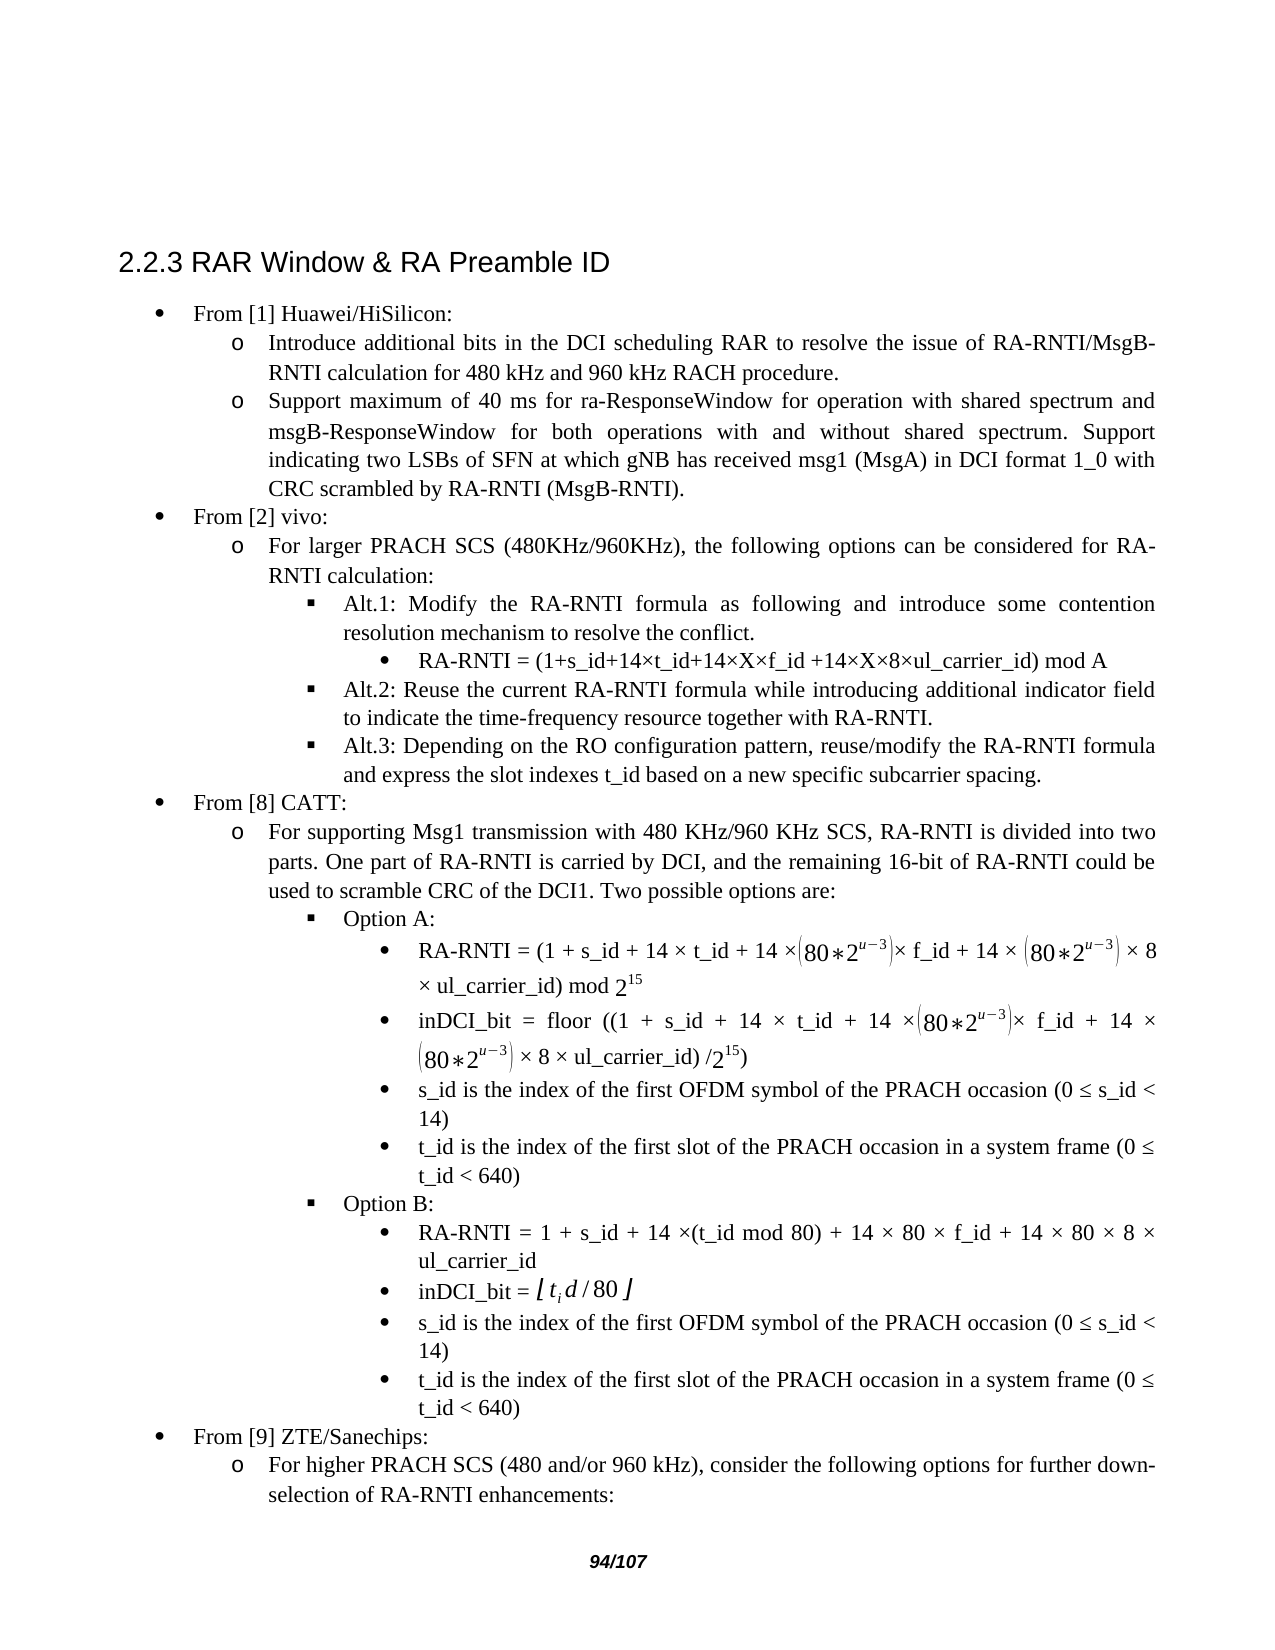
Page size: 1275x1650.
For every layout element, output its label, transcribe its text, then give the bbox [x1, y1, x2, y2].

list For supporting Msg1 transmission with 480 KHz/960 KHz SCS, RA-RNTI is divided into two parts. One part of RA-RNTI is carried by DCI, and the remaining 16-bit of RA-RNTI could be used to scramble CRC of the DCI1. Two possible options are: [231, 818, 1157, 903]
list RA-RNTI = 1 + s_id + 14 ×(t_id mod 80) + 14 × 80 × f_id + 14 × 80 × 8 × ul_carrier_id [381, 1219, 1157, 1273]
list Introduce additional bits in the DCI scheduling RAR to resolve the issue of RA-RNTI/MsgB-RNTI calculation for 480 kHz and 960 kHz RACH procedure. [231, 329, 1157, 386]
list From [1] Huawei/HiSilicon: [156, 300, 1157, 327]
list Option B: [306, 1190, 1157, 1217]
list t_id is the index of the first slot of the PRACH occasion in a system frame (0 ≤ t_id < 640) [381, 1366, 1157, 1421]
list s_id is the index of the first OFDM symbol of the PRACH occasion (0 ≤ s_id < 14) [381, 1077, 1157, 1131]
list Alt.1: Modify the RA-RNTI formula as following and introduce some contention resolution mechanism to resolve the conflict. [306, 590, 1157, 645]
list From [8] CATT: [156, 789, 1157, 816]
list For larger PRACH SCS (480KHz/960KHz), the following options can be considered for RA-RNTI calculation: [231, 532, 1157, 588]
list Support maximum of 40 ms for ra-ResponseWindow for operation with shared spectrum and msgB-ResponseWindow for both operations with and without shared spectrum. Support indicating two LSBs of SFN at which gNB has received msg1 (MsgA) in DCI format 1_0 with CRC scrambled by RA-RNTI (MsgB-RNTI). [231, 388, 1157, 501]
list From [9] ZTE/Sanechips: [156, 1423, 1157, 1449]
list Option A: [306, 905, 1157, 931]
list RA-RNTI = (1+s_id+14×t_id+14×X×f_id +14×X×8×ul_carrier_id) mod A [381, 647, 1157, 674]
list For higher PRACH SCS (480 and/or 960 kHz), consider the following options for further down-selection of RA-RNTI enhancements: [231, 1451, 1157, 1508]
list inDCI_bit = [381, 1276, 1157, 1307]
list inDCI_bit = floor ((1 + s_id + 14 × t_id + 14 ×× f_id + 14 × × 8 × ul_carrier_id) /) [381, 1003, 1157, 1074]
list s_id is the index of the first OFDM symbol of the PRACH occasion (0 ≤ s_id < 14) [381, 1309, 1157, 1364]
subtitle 2.2.3 RAR Window & RA Preamble ID [118, 246, 1157, 279]
list Alt.2: Reuse the current RA-RNTI formula while introducing additional indicator field to indicate the time-frequency resource together with RA-RNTI. [306, 676, 1157, 731]
list From [2] vivo: [156, 503, 1157, 529]
list RA-RNTI = (1 + s_id + 14 × t_id + 14 ×× f_id + 14 × × 8 × ul_carrier_id) mod [381, 933, 1157, 1001]
list t_id is the index of the first slot of the PRACH occasion in a system frame (0 ≤ t_id < 640) [381, 1133, 1157, 1188]
list Alt.3: Depending on the RO configuration pattern, reuse/modify the RA-RNTI formula and express the slot indexes t_id based on a new specific subcarrier spacing. [306, 733, 1157, 787]
